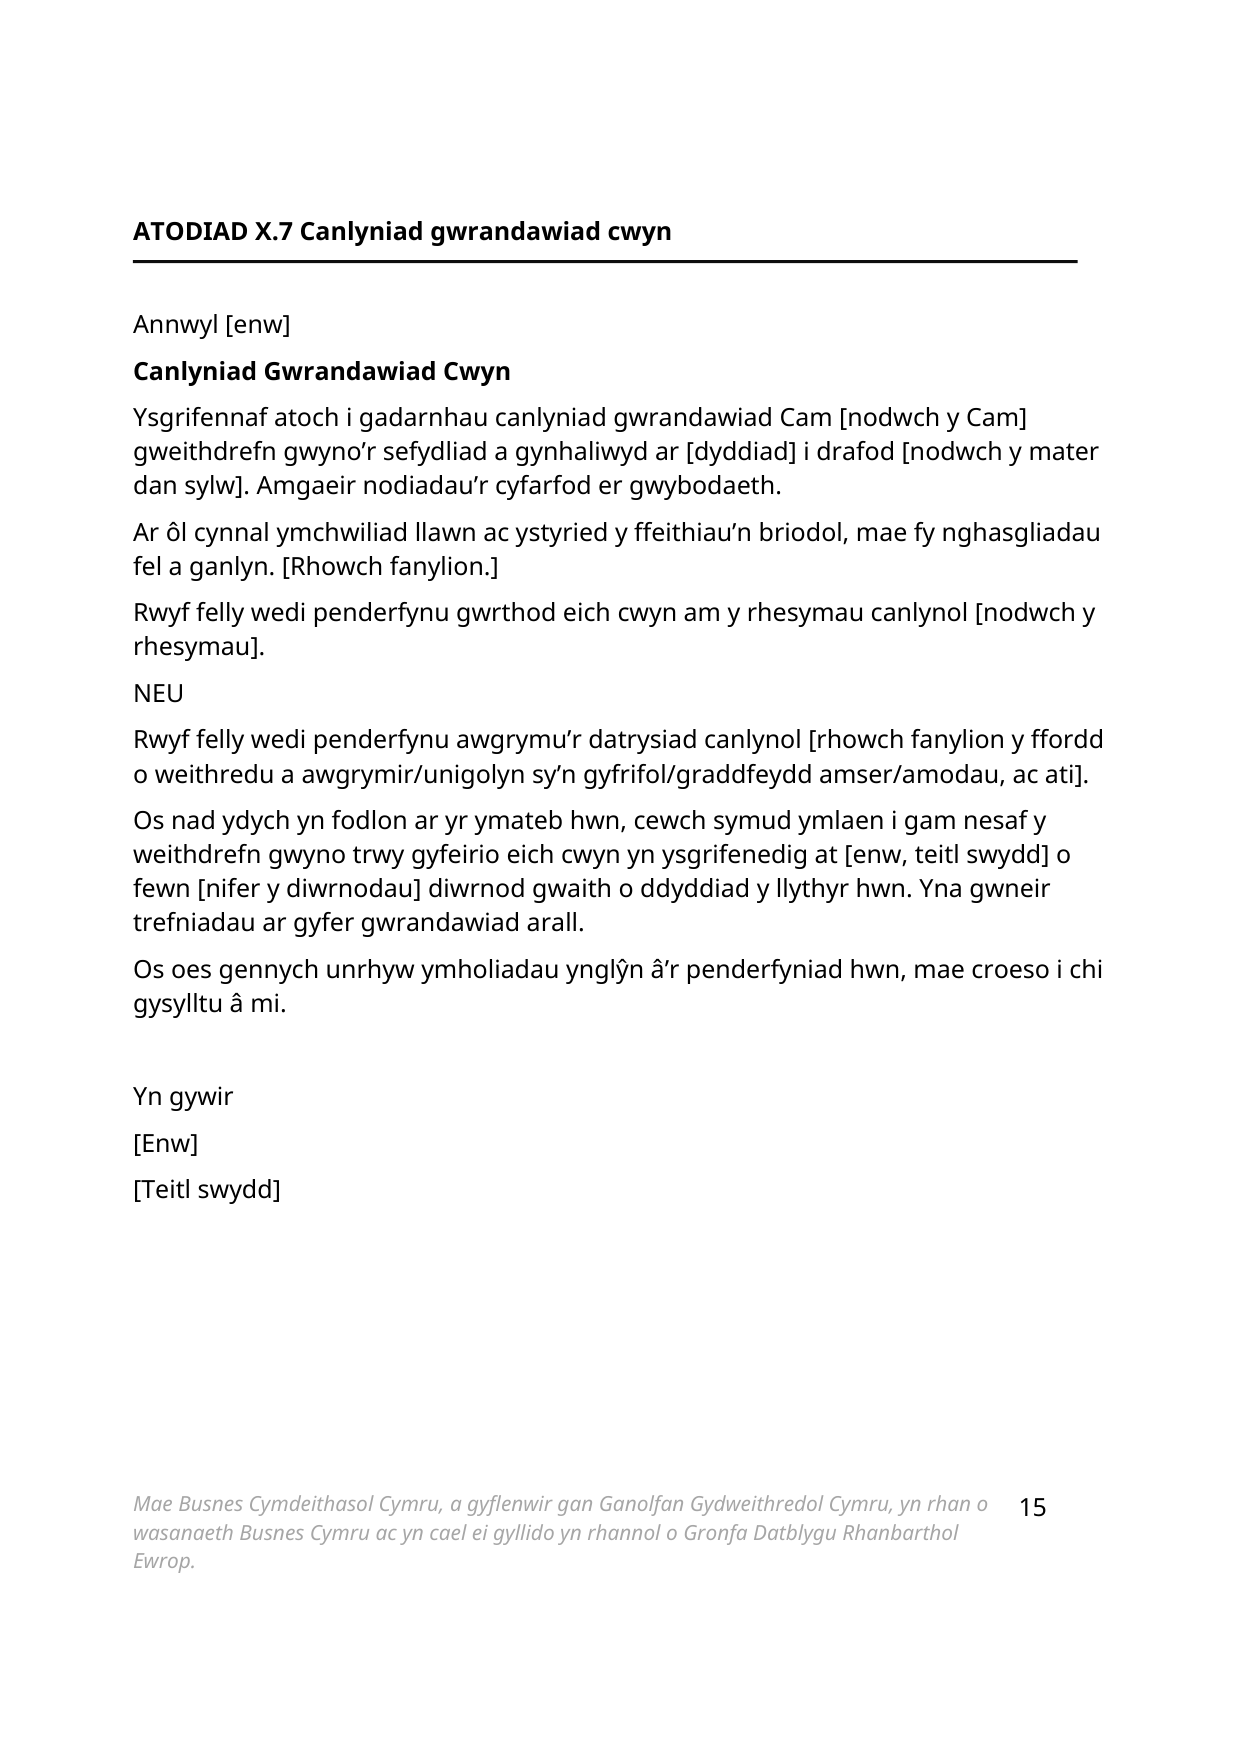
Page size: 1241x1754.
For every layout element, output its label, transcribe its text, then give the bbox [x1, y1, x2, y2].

text Yn gywir [133, 1079, 1107, 1113]
text Canlyniad Gwrandawiad Cwyn [133, 353, 1107, 387]
text [Enw] [133, 1125, 1107, 1159]
text Ar ôl cynnal ymchwiliad llawn ac ystyried y ffeithiau’n briodol, mae fy nghasgliadau fel a ganlyn. [Rhowch fanylion.] [133, 514, 1107, 582]
text NEU [133, 676, 1107, 710]
text Rwyf felly wedi penderfynu gwrthod eich cwyn am y rhesymau canlynol [nodwch y rhesymau]. [133, 595, 1107, 663]
text Os oes gennych unrhyw ymholiadau ynglŷn â’r penderfyniad hwn, mae croeso i chi gysylltu â mi. [133, 952, 1107, 1020]
text Rwyf felly wedi penderfynu awgrymu’r datrysiad canlynol [rhowch fanylion y ffordd o weithredu a awgrymir/unigolyn sy’n gyfrifol/graddfeydd amser/amodau, ac ati]. [133, 722, 1107, 790]
subtitle ATODIAD X.7 Canlyniad gwrandawiad cwyn [133, 213, 1107, 247]
text [Teitl swydd] [133, 1172, 1107, 1206]
text Annwyl [enw] [133, 307, 1107, 341]
text Os nad ydych yn fodlon ar yr ymateb hwn, cewch symud ymlaen i gam nesaf y weithdrefn gwyno trwy gyfeirio eich cwyn yn ysgrifenedig at [enw, teitl swydd] o fewn [nifer y diwrnodau] diwrnod gwaith o ddyddiad y llythyr hwn. Yna gwneir trefniadau ar gyfer gwrandawiad arall. [133, 803, 1107, 939]
text Ysgrifennaf atoch i gadarnhau canlyniad gwrandawiad Cam [nodwch y Cam] gweithdrefn gwyno’r sefydliad a gynhaliwyd ar [dyddiad] i drafod [nodwch y mater dan sylw]. Amgaeir nodiadau’r cyfarfod er gwybodaeth. [133, 400, 1107, 502]
